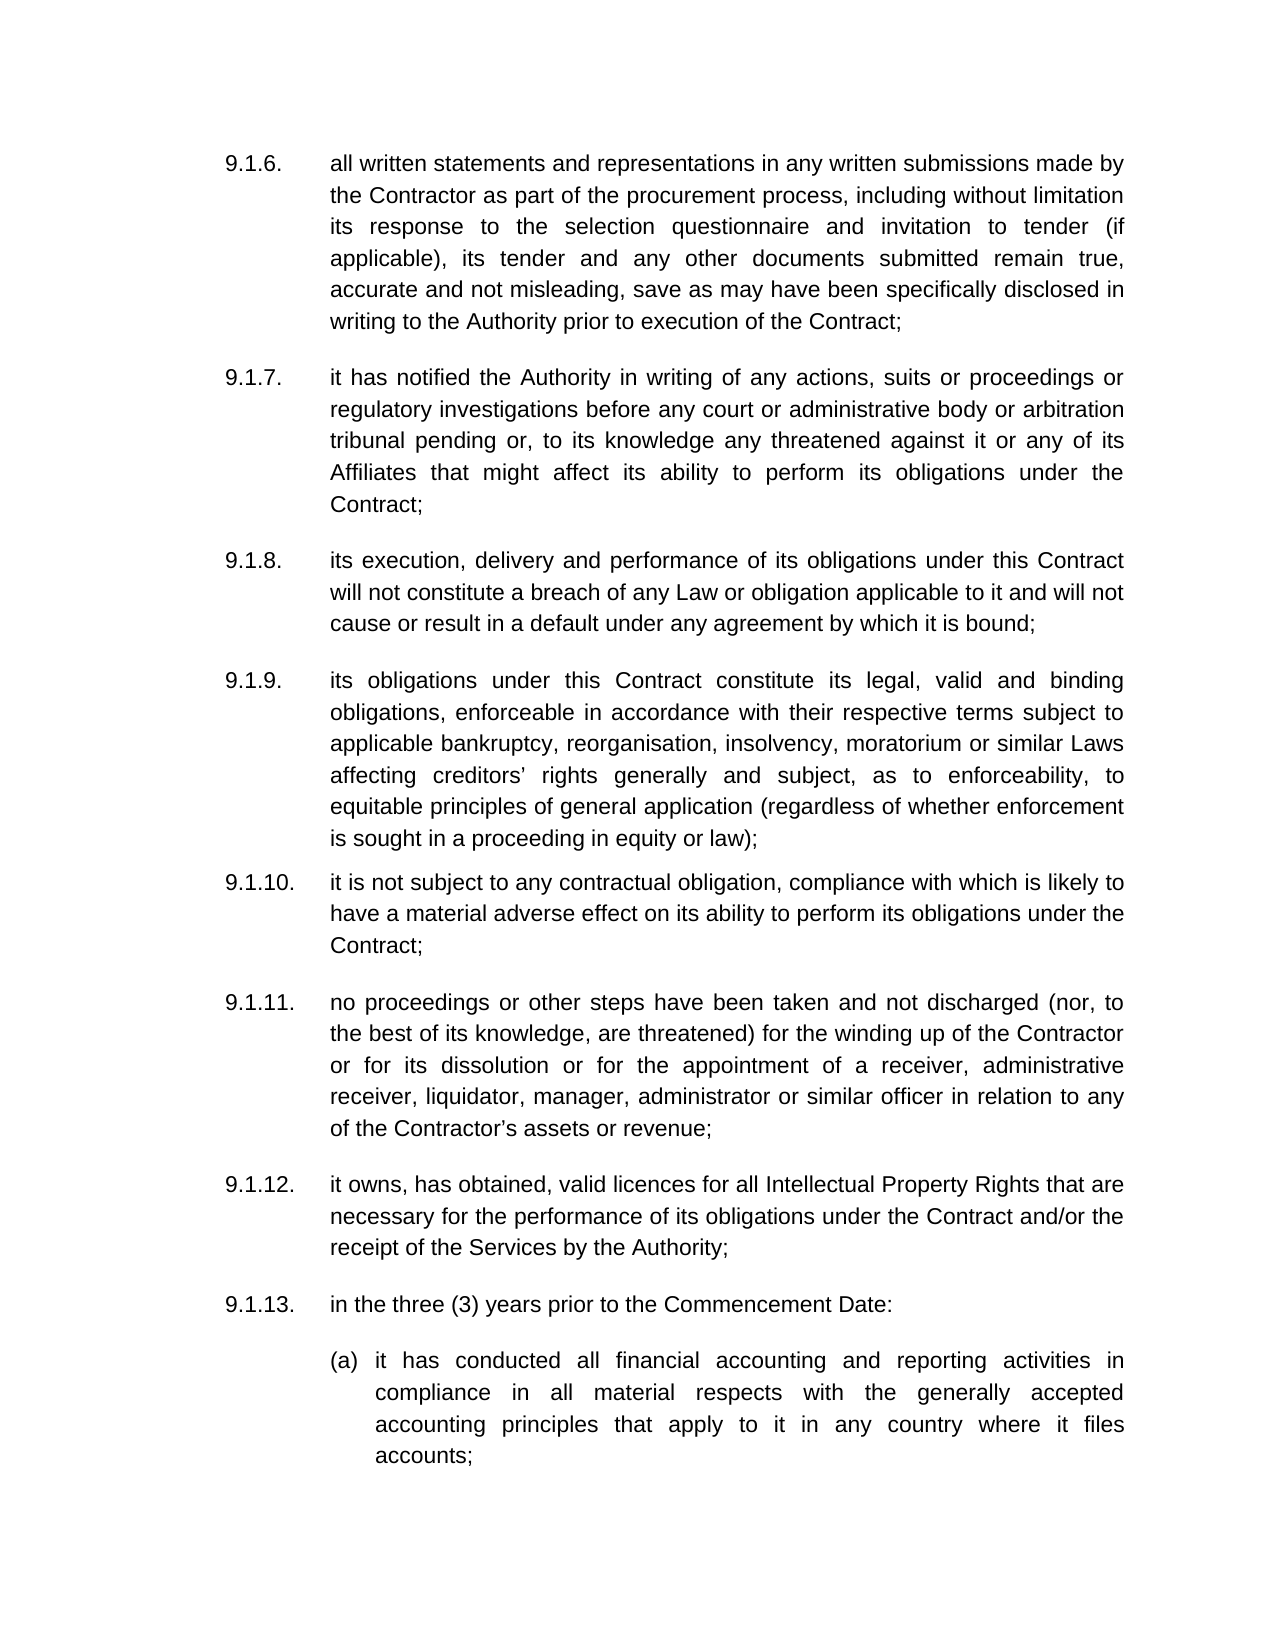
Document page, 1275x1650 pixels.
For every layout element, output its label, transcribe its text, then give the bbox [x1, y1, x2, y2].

text all written statements and representations in any written submissions made by the Contractor as part of the procurement process, including without limitation its response to the selection questionnaire and invitation to tender (if applicable), its tender and any other documents submitted remain true, accurate and not misleading, save as may have been specifically disclosed in writing to the Authority prior to execution of the Contract; [225, 150, 1125, 334]
text its execution, delivery and performance of its obligations under this Contract will not constitute a breach of any Law or obligation applicable to it and will not cause or result in a default under any agreement by which it is bound; [225, 547, 1125, 637]
text its obligations under this Contract constitute its legal, valid and binding obligations, enforceable in accordance with their respective terms subject to applicable bankruptcy, reorganisation, insolvency, moratorium or similar Laws affecting creditors’ rights generally and subject, as to enforceability, to equitable principles of general application (regardless of whether enforcement is sought in a proceeding in equity or law); [225, 667, 1125, 851]
text it is not subject to any contractual obligation, compliance with which is likely to have a material adverse effect on its ability to perform its obligations under the Contract; [225, 869, 1125, 958]
text no proceedings or other steps have been taken and not discharged (nor, to the best of its knowledge, are threatened) for the winding up of the Contractor or for its dissolution or for the appointment of a receiver, administrative receiver, liquidator, manager, administrator or similar officer in relation to any of the Contractor’s assets or revenue; [225, 988, 1125, 1141]
text it has conducted all financial accounting and reporting activities in compliance in all material respects with the generally accepted accounting principles that apply to it in any country where it files accounts; [330, 1347, 1125, 1468]
text in the three (3) years prior to the Commencement Date: [225, 1291, 1125, 1317]
text it has notified the Authority in writing of any actions, suits or proceedings or regulatory investigations before any court or administrative body or arbitration tribunal pending or, to its knowledge any threatened against it or any of its Affiliates that might affect its ability to perform its obligations under the Contract; [225, 364, 1125, 517]
text it owns, has obtained, valid licences for all Intellectual Property Rights that are necessary for the performance of its obligations under the Contract and/or the receipt of the Services by the Authority; [225, 1171, 1125, 1261]
